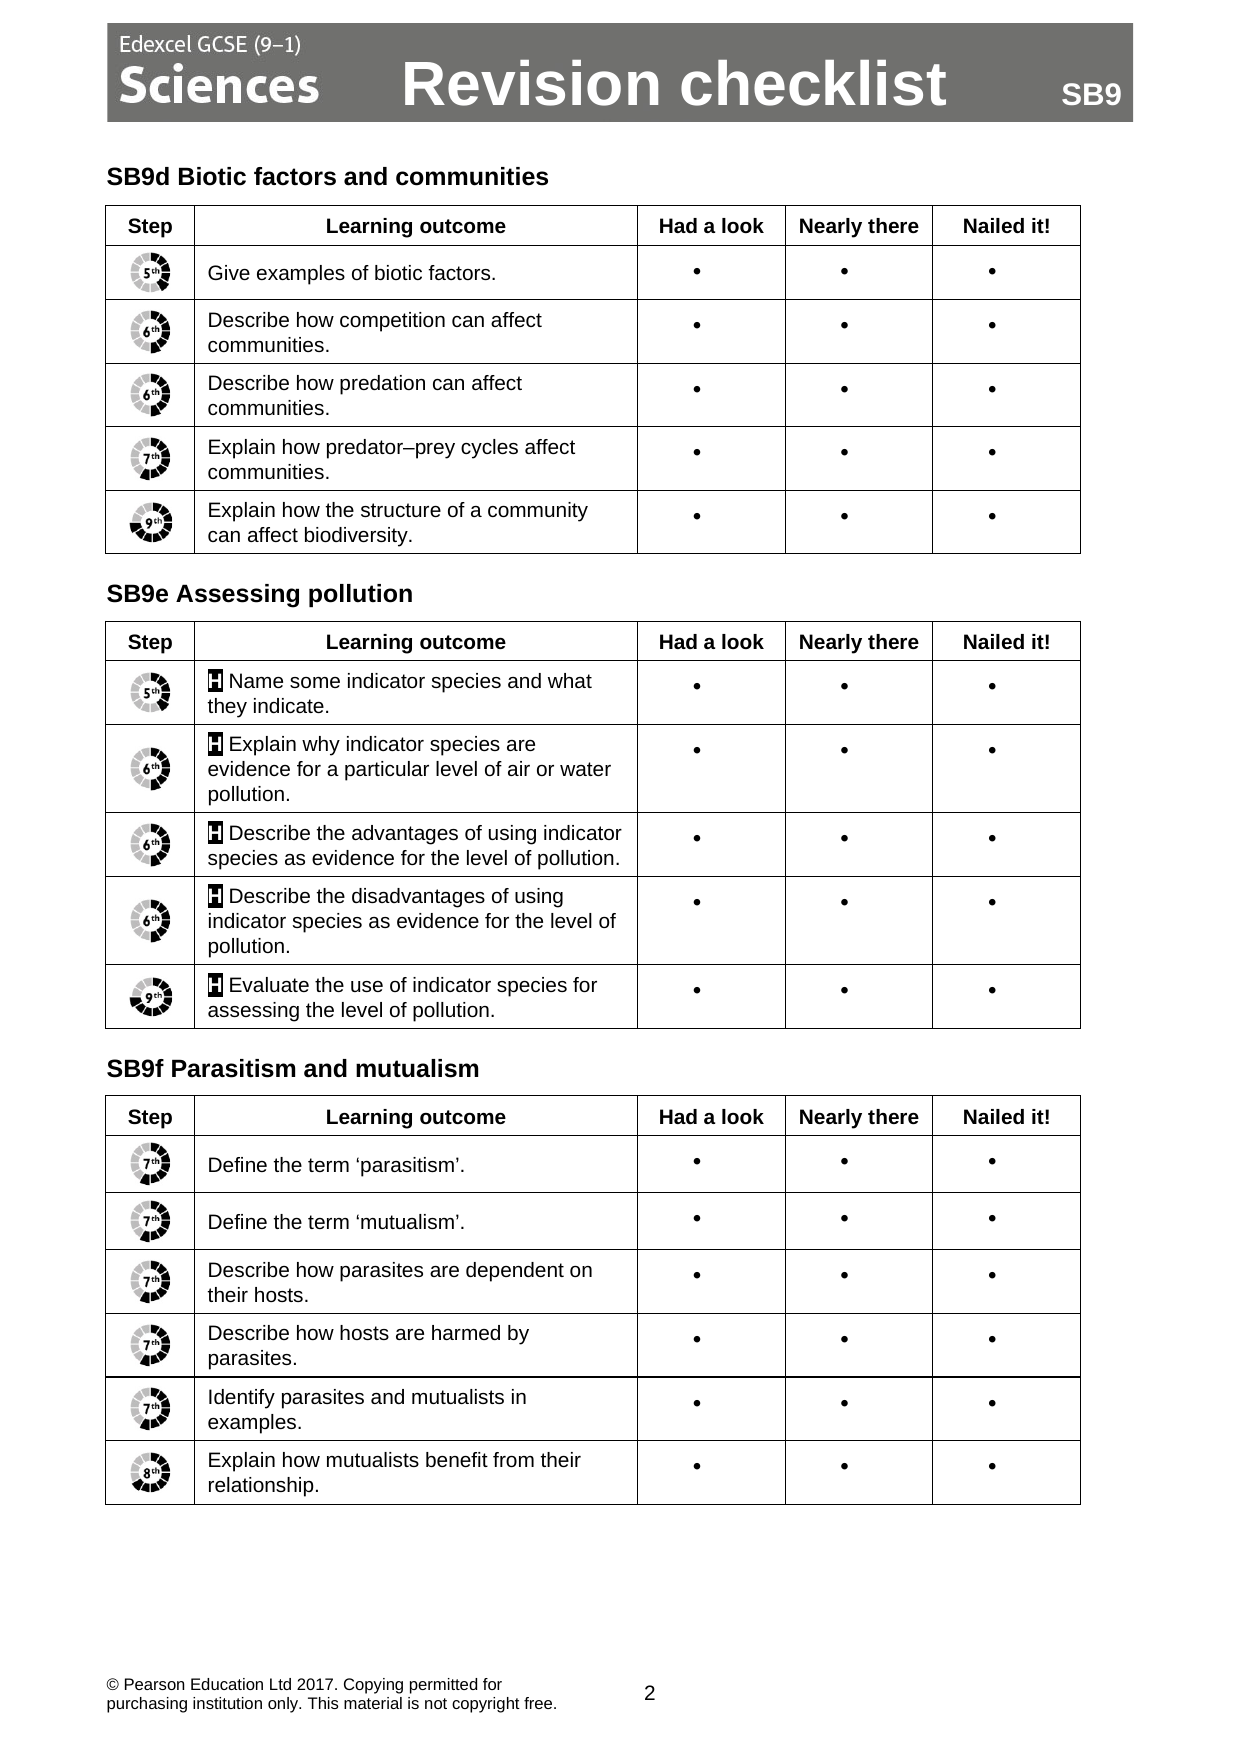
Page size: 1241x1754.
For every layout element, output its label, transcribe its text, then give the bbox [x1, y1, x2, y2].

table_cell Identify parasites and mutualists in examples. [195, 1378, 637, 1440]
table_header Had a look [638, 1096, 785, 1135]
table_cell [786, 1193, 932, 1249]
table_cell Explain how mutualists benefit from their relationship. [195, 1441, 637, 1503]
table_header Learning outcome [195, 206, 637, 244]
table_cell [933, 1136, 1080, 1192]
picture [129, 1386, 171, 1431]
table_cell [933, 427, 1080, 490]
picture [128, 501, 173, 543]
table_cell [786, 1250, 932, 1313]
table_cell [106, 1378, 194, 1440]
table_header Learning outcome [195, 622, 637, 660]
picture [129, 309, 171, 354]
table_cell [786, 364, 932, 426]
table_cell [786, 1314, 932, 1376]
table_cell [933, 1441, 1080, 1503]
picture [129, 251, 171, 293]
table_cell Explain how the structure of a community can affect biodiversity. [195, 491, 637, 553]
table_cell [933, 246, 1080, 299]
table_cell [106, 1193, 194, 1249]
picture [128, 976, 173, 1017]
picture [129, 1451, 171, 1493]
table_cell H Explain why indicator species are evidence for a particular level of air or water pollution. [195, 725, 637, 812]
table_header Had a look [638, 206, 785, 244]
text SB9d Biotic factors and communities [106, 155, 1134, 192]
table_cell [106, 1314, 194, 1376]
table_cell Describe how competition can affect communities. [195, 300, 637, 363]
table_cell Define the term ‘mutualism’. [195, 1193, 637, 1249]
table_cell [933, 1314, 1080, 1376]
table_cell [106, 300, 194, 363]
table_cell [933, 1193, 1080, 1249]
table_cell [786, 246, 932, 299]
table_cell Describe how parasites are dependent on their hosts. [195, 1250, 637, 1313]
table_cell H Evaluate the use of indicator species for assessing the level of pollution. [195, 965, 637, 1028]
table_cell [638, 1378, 785, 1440]
table_header Nailed it! [933, 622, 1080, 660]
table_cell [786, 725, 932, 812]
table_cell [638, 725, 785, 812]
picture [129, 746, 171, 791]
table_cell [638, 1193, 785, 1249]
picture [129, 671, 171, 713]
table_cell [786, 491, 932, 553]
table_header Nailed it! [933, 1096, 1080, 1135]
table_cell [106, 725, 194, 812]
table_cell [786, 300, 932, 363]
picture [129, 436, 171, 481]
picture [129, 898, 171, 943]
table_cell [786, 427, 932, 490]
picture [129, 1259, 171, 1304]
table_header Nailed it! [933, 206, 1080, 244]
table_cell Describe how predation can affect communities. [195, 364, 637, 426]
table_cell [106, 427, 194, 490]
text SB9f Parasitism and mutualism [106, 1054, 1134, 1083]
table_cell [638, 965, 785, 1028]
table_cell [786, 965, 932, 1028]
table_cell [638, 1250, 785, 1313]
table_cell [638, 1441, 785, 1503]
picture [129, 1142, 171, 1186]
table_cell [933, 725, 1080, 812]
table_cell [786, 1378, 932, 1440]
table_cell [786, 661, 932, 724]
table_cell [933, 364, 1080, 426]
table_cell [638, 364, 785, 426]
table_cell Describe how hosts are harmed by parasites. [195, 1314, 637, 1376]
table_cell H Name some indicator species and what they indicate. [195, 661, 637, 724]
table_cell [638, 1314, 785, 1376]
table_header Had a look [638, 622, 785, 660]
table_cell [638, 1136, 785, 1192]
table_cell [786, 813, 932, 876]
picture [129, 822, 171, 867]
table_cell [786, 1441, 932, 1503]
table_cell [786, 877, 932, 964]
table_cell [106, 877, 194, 964]
table_cell H Describe the disadvantages of using indicator species as evidence for the level of pollution. [195, 877, 637, 964]
table_cell [638, 246, 785, 299]
picture [129, 373, 171, 417]
table_cell [933, 1378, 1080, 1440]
table_cell [933, 300, 1080, 363]
picture [129, 1199, 171, 1243]
table_cell [933, 877, 1080, 964]
table_cell [933, 1250, 1080, 1313]
table_cell [933, 491, 1080, 553]
table_header Nearly there [786, 1096, 932, 1135]
table_cell [106, 813, 194, 876]
table_cell [638, 427, 785, 490]
table_header Step [106, 1096, 194, 1135]
table_cell Define the term ‘parasitism’. [195, 1136, 637, 1192]
table_cell [638, 300, 785, 363]
text SB9e Assessing pollution [106, 579, 1134, 608]
table_cell [106, 364, 194, 426]
picture [129, 1323, 171, 1367]
table_cell [933, 661, 1080, 724]
table_cell [106, 1136, 194, 1192]
table_cell [638, 661, 785, 724]
table_header Learning outcome [195, 1096, 637, 1135]
table_cell [638, 491, 785, 553]
table_cell H Describe the advantages of using indicator species as evidence for the level of pollution. [195, 813, 637, 876]
table_cell [106, 661, 194, 724]
table_header Nearly there [786, 206, 932, 244]
table_cell Explain how predator–prey cycles affect communities. [195, 427, 637, 490]
table_cell [106, 246, 194, 299]
table_header Step [106, 206, 194, 244]
table_cell [786, 1136, 932, 1192]
table_cell [933, 813, 1080, 876]
table_cell [933, 965, 1080, 1028]
table_header Step [106, 622, 194, 660]
table_cell [638, 877, 785, 964]
table_cell [106, 1441, 194, 1503]
table_header Nearly there [786, 622, 932, 660]
table_cell [106, 1250, 194, 1313]
picture [107, 23, 1134, 122]
table_cell [638, 813, 785, 876]
table_cell Give examples of biotic factors. [195, 246, 637, 299]
table_cell [106, 491, 194, 553]
table_cell [106, 965, 194, 1028]
